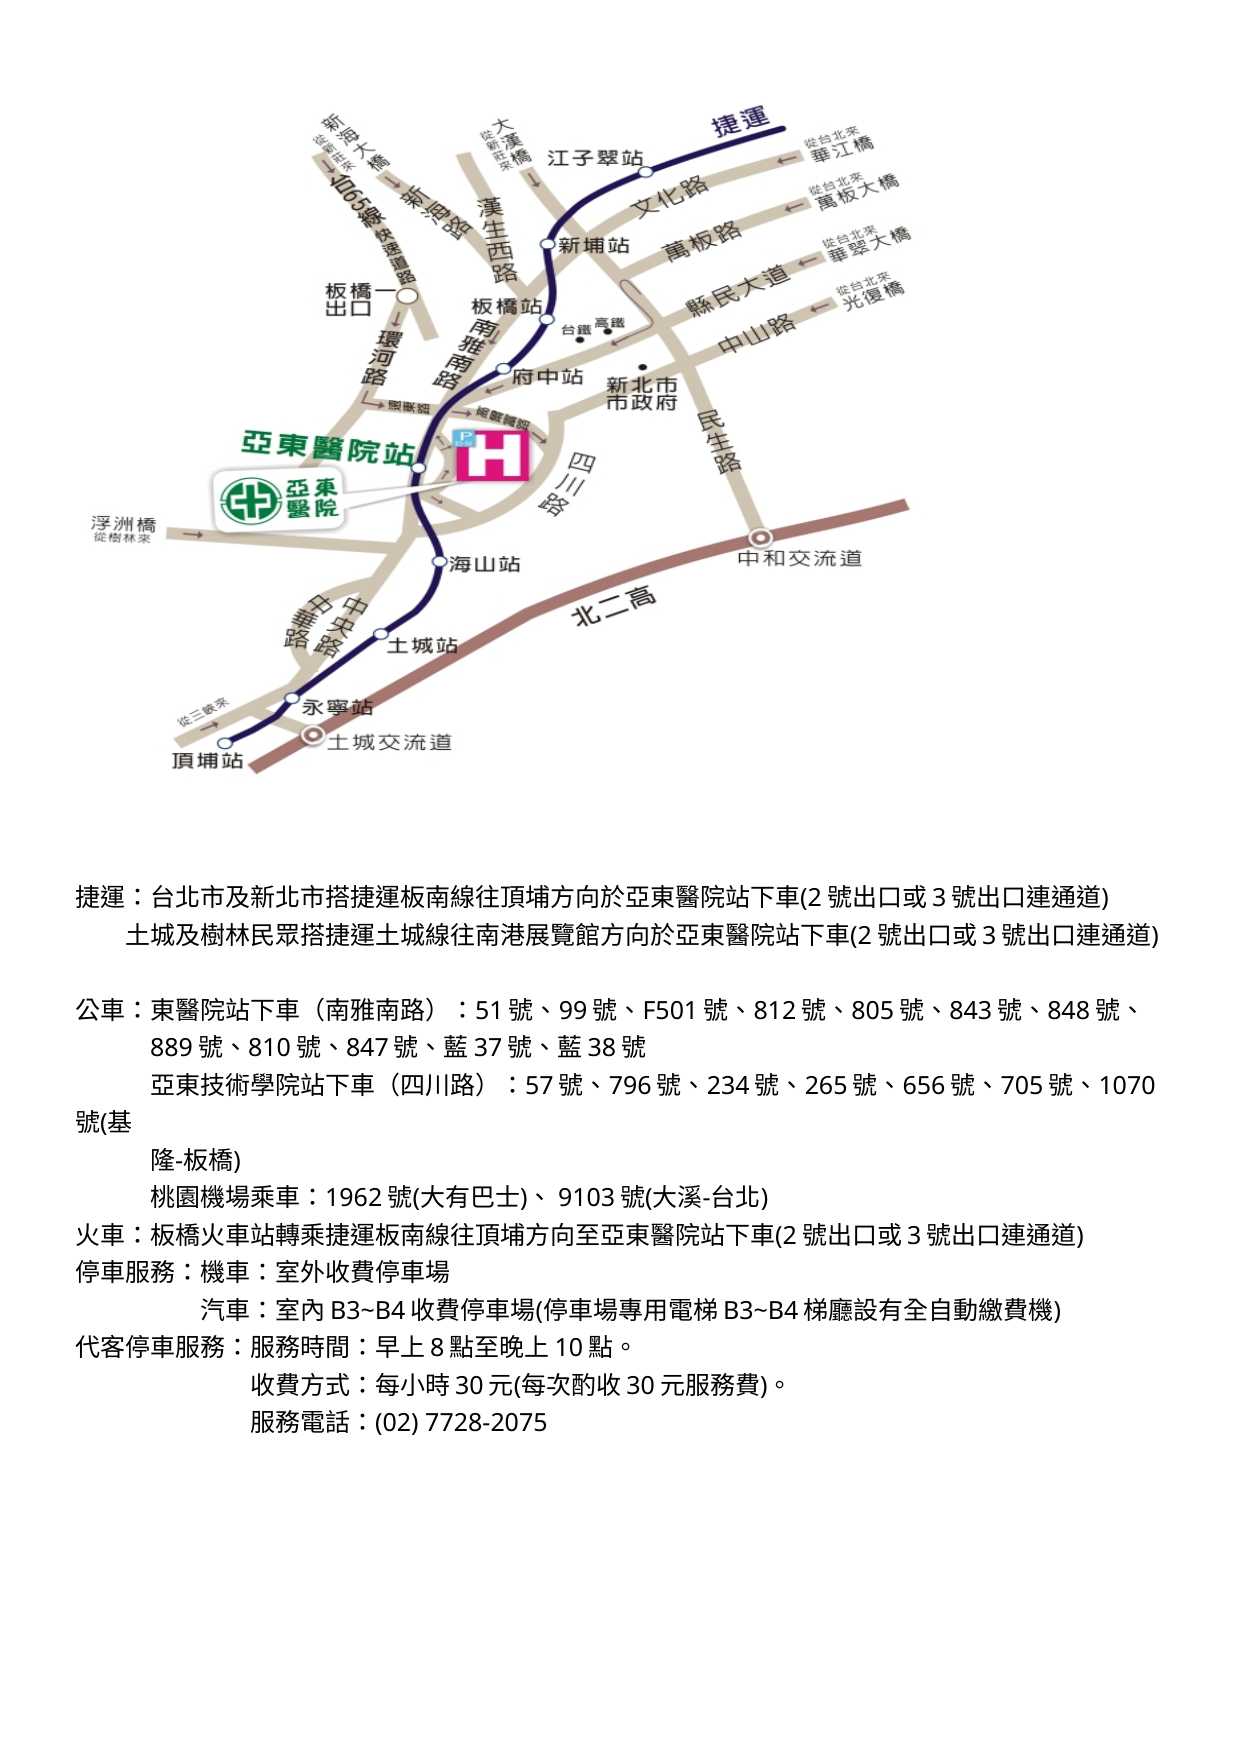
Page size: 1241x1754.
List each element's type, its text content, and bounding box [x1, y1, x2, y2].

text 火車：板橋火車站轉乘捷運板南線往頂埔方向至亞東醫院站下車(2號出口或3號出口連通道) [75, 1214, 1165, 1252]
text 隆-板橋) [75, 1139, 1165, 1177]
text 桃園機場乘車：1962號(大有巴士)、 9103號(大溪-台北) [75, 1177, 1165, 1214]
text 停車服務：機車：室外收費停車場 [75, 1252, 1165, 1289]
text 亞東技術學院站下車（四川路）：57號、796號、234號、265號、656號、705號、1070號(基 [75, 1064, 1165, 1139]
text 公車：東醫院站下車（南雅南路）：51號、99號、F501號、812號、805號、843號、848號、 [75, 989, 1165, 1027]
text 收費方式：每小時30元(每次酌收30元服務費)。 [75, 1364, 1165, 1402]
text 土城及樹林民眾搭捷運土城線往南港展覽館方向於亞東醫院站下車(2號出口或3號出口連通道) [75, 914, 1165, 952]
text 汽車：室內B3~B4收費停車場(停車場專用電梯B3~B4梯廳設有全自動繳費機) [75, 1289, 1165, 1327]
text 889號、810號、847號、藍37號、藍38號 [75, 1027, 1165, 1064]
text 服務電話：(02) 7728-2075 [75, 1402, 1165, 1439]
text 捷運：台北市及新北市搭捷運板南線往頂埔方向於亞東醫院站下車(2號出口或3號出口連通道) [75, 877, 1165, 914]
text 代客停車服務：服務時間：早上8點至晚上10點。 [75, 1327, 1165, 1364]
picture [75, 89, 940, 788]
